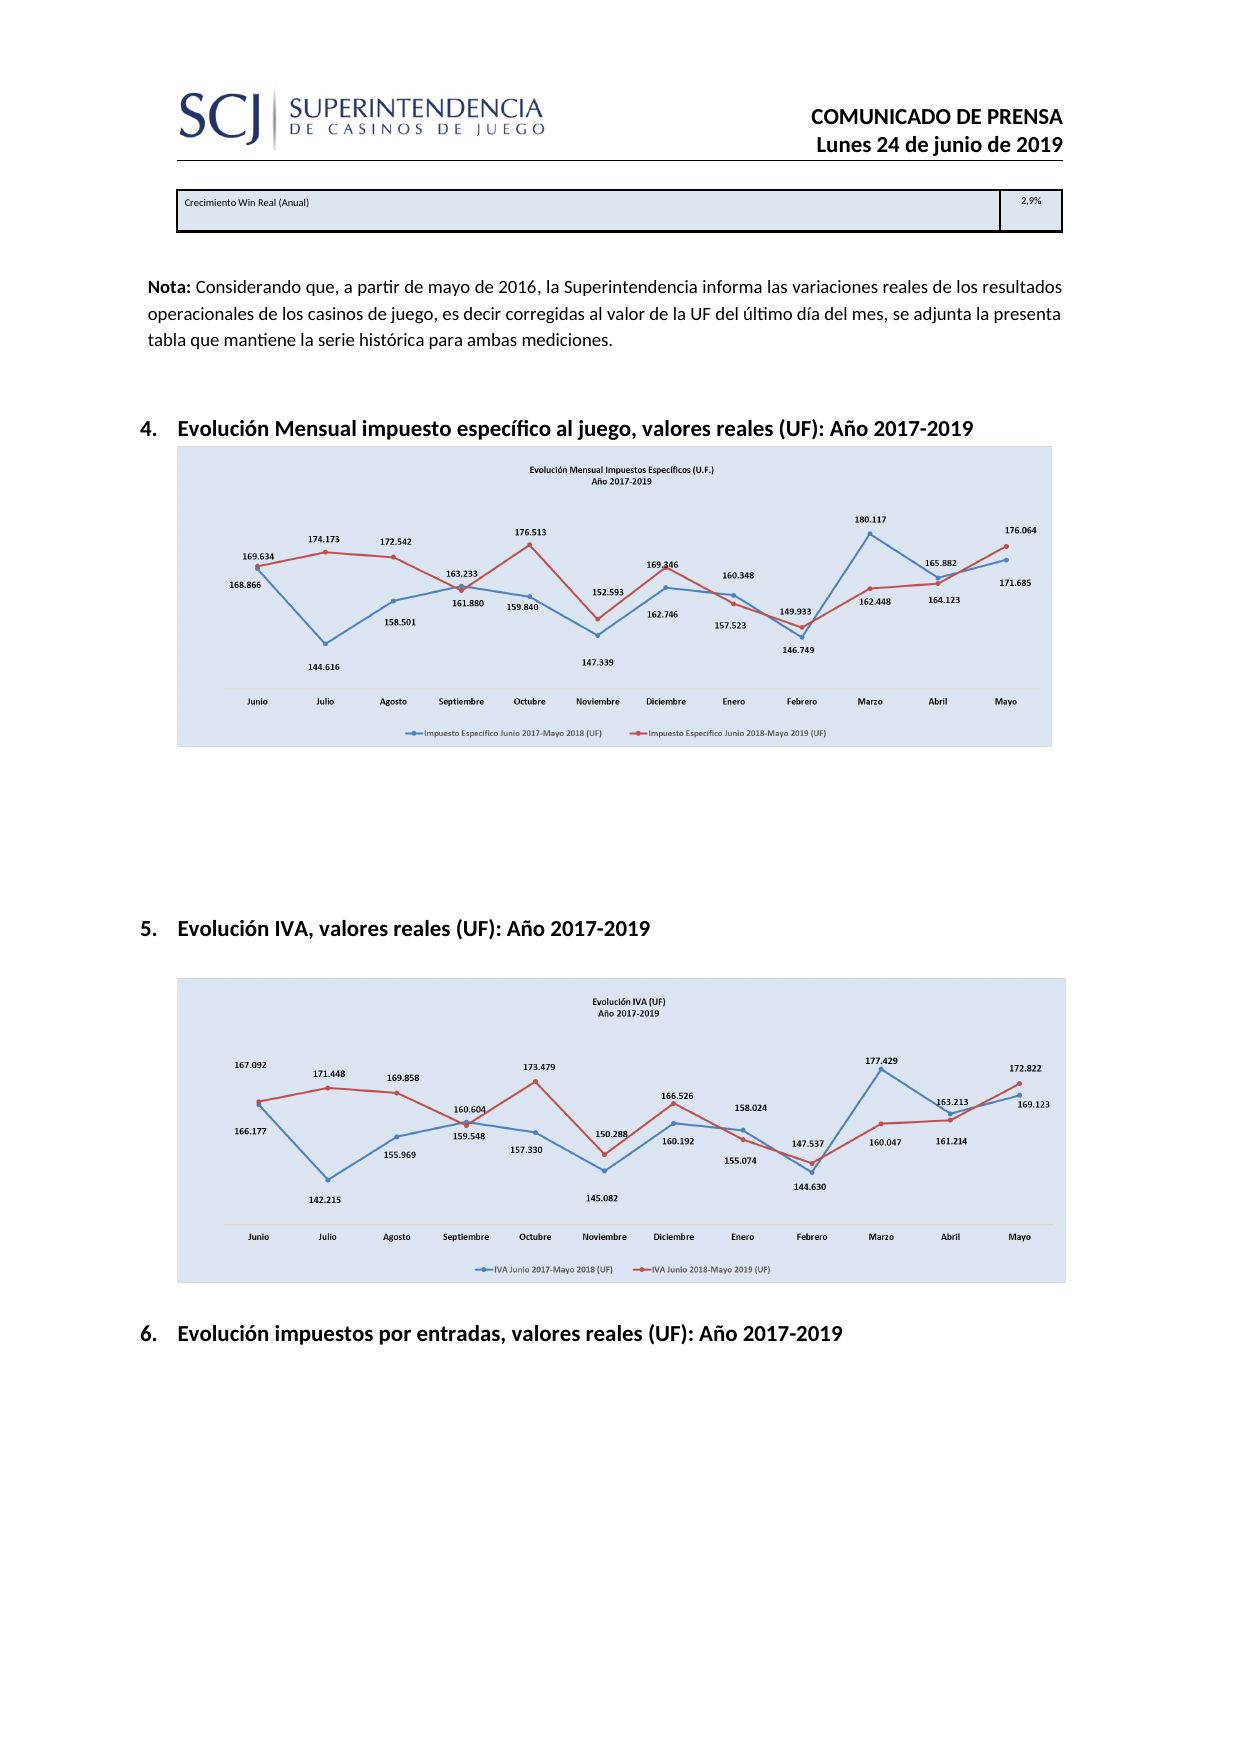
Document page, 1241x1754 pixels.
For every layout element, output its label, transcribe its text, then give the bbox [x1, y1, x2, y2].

list Evolución IVA, valores reales (UF): Año 2017-2019 [140, 914, 1063, 942]
picture [177, 446, 1052, 747]
table_cell Crecimiento Win Real (Anual) [178, 191, 999, 230]
text Nota: Considerando que, a partir de mayo de 2016, la Superintendencia informa las variaciones reales de los resultados operacionales de los casinos de juego, es decir corregidas al valor de la UF del último día del mes, se adjunta la presenta tabla que mantiene la serie histórica para ambas mediciones. [148, 275, 1063, 351]
picture [176, 68, 546, 151]
table_cell 2,9% [1001, 191, 1061, 230]
list Evolución impuestos por entradas, valores reales (UF): Año 2017-2019 [140, 1319, 1063, 1347]
picture [177, 978, 1066, 1283]
list Evolución Mensual impuesto específico al juego, valores reales (UF): Año 2017-2019 [140, 414, 1063, 442]
